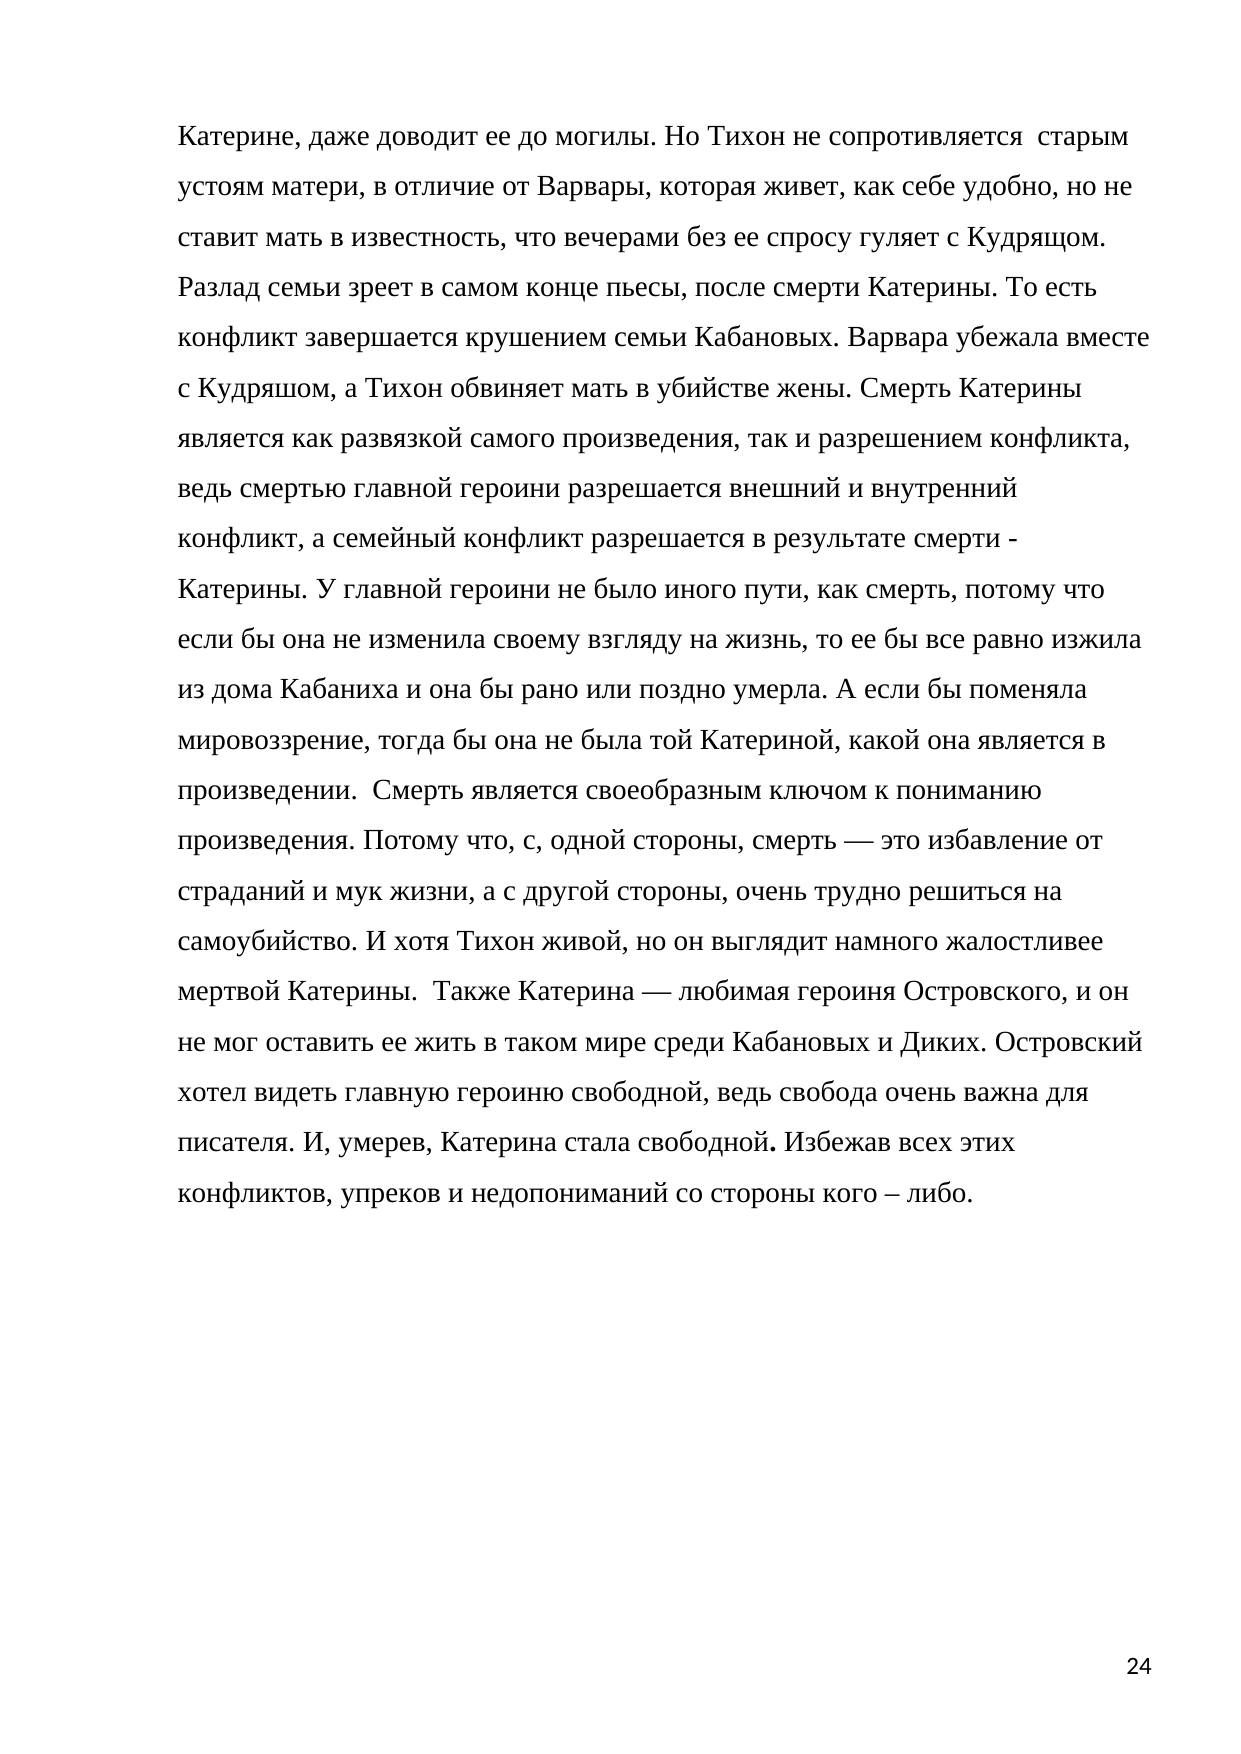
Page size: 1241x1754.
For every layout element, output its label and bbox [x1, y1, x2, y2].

text [177, 118, 1152, 1208]
